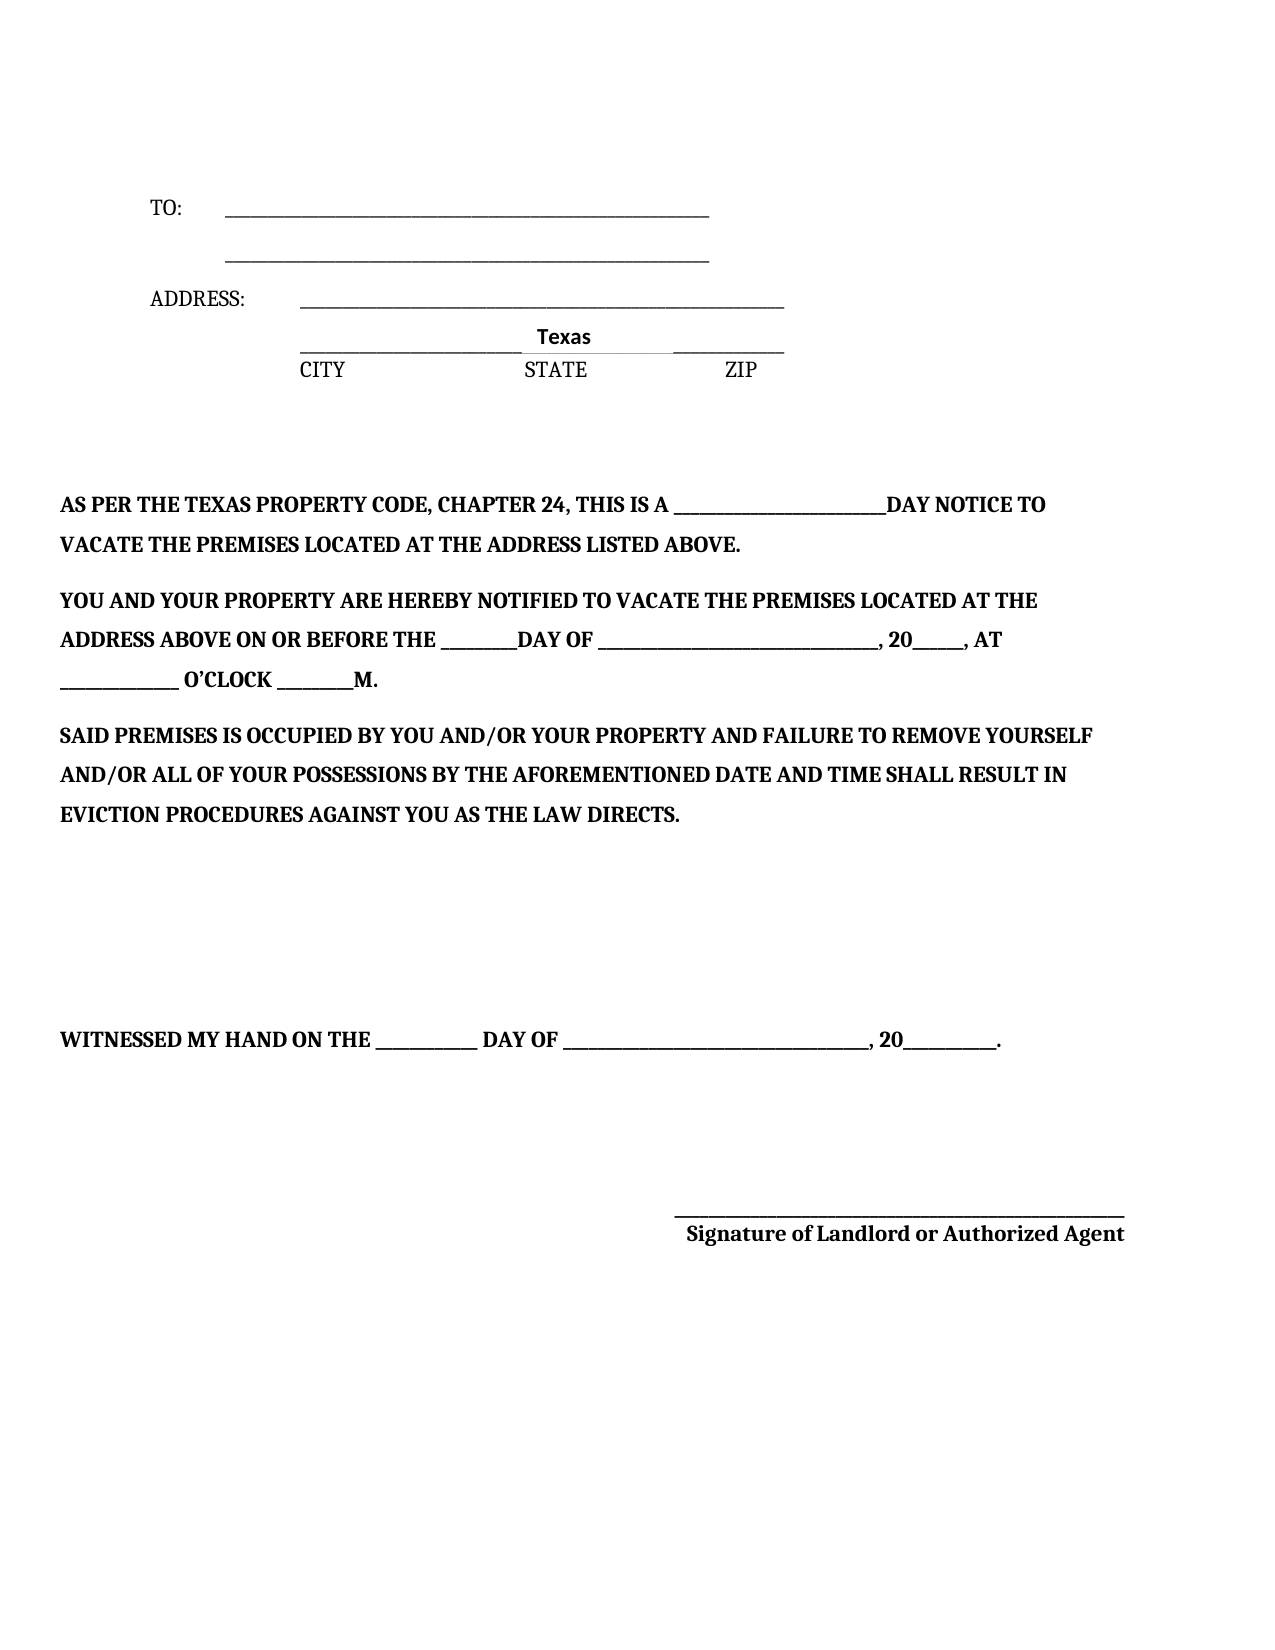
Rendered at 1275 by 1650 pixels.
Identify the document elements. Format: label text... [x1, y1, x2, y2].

text _________________________________________________________ [150, 330, 1125, 357]
text WITNESSED MY HAND ON THE ____________ DAY OF ____________________________________, 20___________. [60, 1026, 1125, 1053]
text TO: _________________________________________________________ [150, 195, 1125, 221]
text SAID PREMISES IS OCCUPIED BY YOU AND/OR YOUR PROPERTY AND FAILURE TO REMOVE YOURSELF AND/OR ALL OF YOUR POSSESSIONS BY THE AFOREMENTIONED DATE AND TIME SHALL RESULT IN EVICTION PROCEDURES AGAINST YOU AS THE LAW DIRECTS. [60, 723, 1125, 828]
text CITY STATE ZIP [150, 357, 1125, 383]
text _________________________________________________________ [150, 240, 1125, 267]
text YOU AND YOUR PROPERTY ARE HEREBY NOTIFIED TO VACATE THE PREMISES LOCATED AT THE ADDRESS ABOVE ON OR BEFORE THE _________DAY OF _________________________________, 20______, AT ______________ O’CLOCK _________M. [60, 588, 1125, 693]
text ADDRESS: _________________________________________________________ [150, 285, 1125, 312]
text _____________________________________________________ [150, 1195, 1125, 1221]
text Signature of Landlord or Authorized Agent [375, 1221, 1125, 1247]
text AS PER THE TEXAS PROPERTY CODE, CHAPTER 24, THIS IS A _________________________DAY NOTICE TO VACATE THE PREMISES LOCATED AT THE ADDRESS LISTED ABOVE. [60, 492, 1125, 558]
